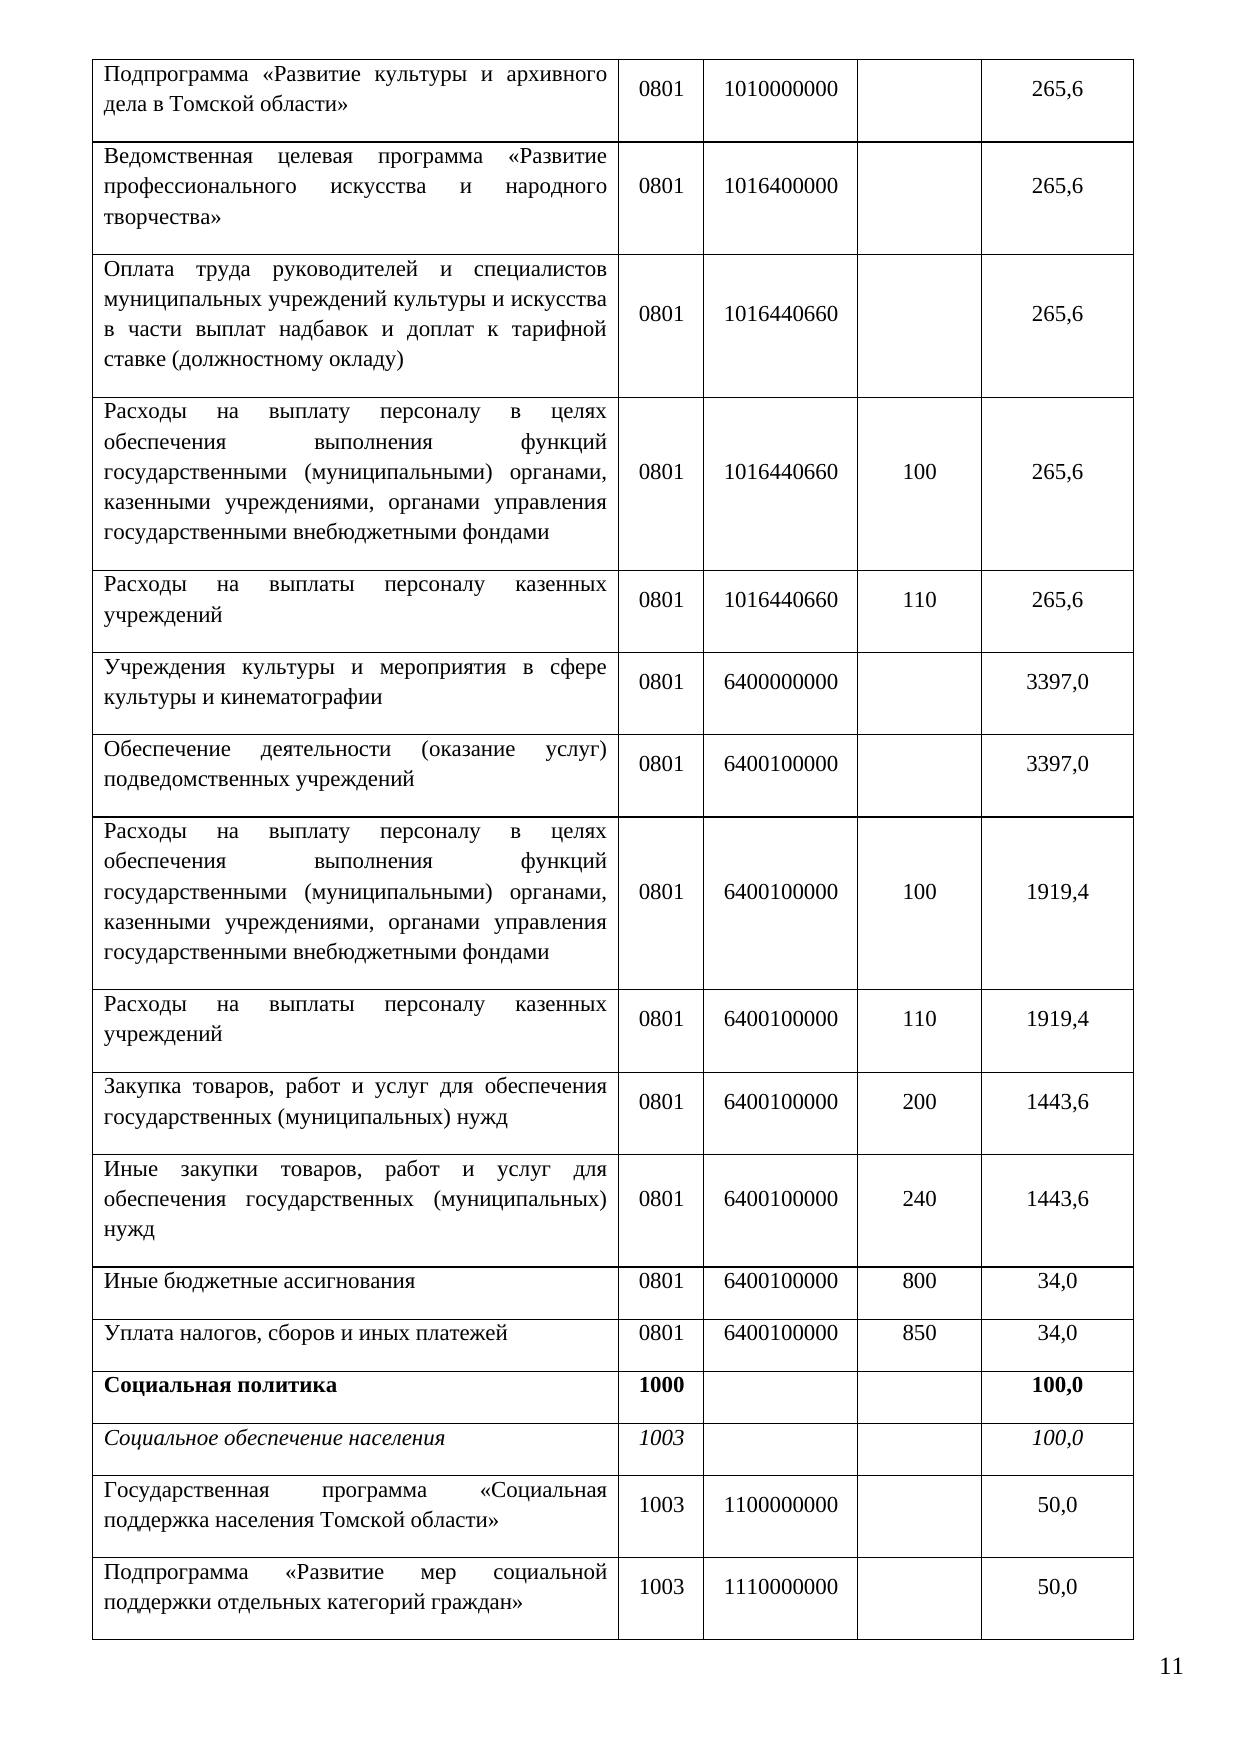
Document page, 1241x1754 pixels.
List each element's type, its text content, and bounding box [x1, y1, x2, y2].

table_cell 1919,4 [982, 990, 1133, 1072]
table_cell 265,6 [982, 571, 1133, 652]
table_cell [858, 143, 981, 254]
table_cell 6400100000 [704, 1320, 857, 1371]
table_cell Ведомственная целевая программа «Развитие профессионального искусства и народного творчества» [93, 143, 618, 254]
table_cell 6400100000 [704, 735, 857, 816]
table_cell [704, 1372, 857, 1423]
table_cell 3397,0 [982, 653, 1133, 734]
table_cell 0801 [619, 1155, 703, 1266]
table_cell 0801 [619, 990, 703, 1072]
table_cell 100 [858, 818, 981, 989]
table_cell 0801 [619, 571, 703, 652]
table_cell 1000 [619, 1372, 703, 1423]
table_cell 100 [858, 398, 981, 569]
table_cell 0801 [619, 1268, 703, 1318]
table_cell [704, 1424, 857, 1475]
table_cell Учреждения культуры и мероприятия в сфере культуры и кинематографии [93, 653, 618, 734]
table_cell Расходы на выплаты персоналу казенных учреждений [93, 990, 618, 1072]
table_cell Иные бюджетные ассигнования [93, 1268, 618, 1318]
table_cell Закупка товаров, работ и услуг для обеспечения государственных (муниципальных) нужд [93, 1073, 618, 1154]
table_cell 1016400000 [704, 143, 857, 254]
table_cell 6400000000 [704, 653, 857, 734]
table_cell 100,0 [982, 1424, 1133, 1475]
table_cell 110 [858, 990, 981, 1072]
table_cell 0801 [619, 653, 703, 734]
table_cell [858, 60, 981, 141]
table_cell 0801 [619, 818, 703, 989]
table_cell 0801 [619, 398, 703, 569]
table_cell 6400100000 [704, 990, 857, 1072]
table_cell 50,0 [982, 1476, 1133, 1557]
table_cell 6400100000 [704, 1268, 857, 1318]
table_cell 265,6 [982, 255, 1133, 397]
table_cell 1003 [619, 1558, 703, 1639]
table_cell 1016440660 [704, 255, 857, 397]
table_cell [858, 653, 981, 734]
table_cell 100,0 [982, 1372, 1133, 1423]
table_cell 6400100000 [704, 1155, 857, 1266]
table_cell 34,0 [982, 1320, 1133, 1371]
table_cell 1003 [619, 1424, 703, 1475]
table_cell 200 [858, 1073, 981, 1154]
table_cell 50,0 [982, 1558, 1133, 1639]
table_cell Оплата труда руководителей и специалистов муниципальных учреждений культуры и искусства в части выплат надбавок и доплат к тарифной ставке (должностному окладу) [93, 255, 618, 397]
table_cell Подпрограмма «Развитие мер социальной поддержки отдельных категорий граждан» [93, 1558, 618, 1639]
table_cell 1016440660 [704, 398, 857, 569]
table_cell Расходы на выплату персоналу в целях обеспечения выполнения функций государственными (муниципальными) органами, казенными учреждениями, органами управления государственными внебюджетными фондами [93, 818, 618, 989]
table_cell 265,6 [982, 60, 1133, 141]
table_cell 0801 [619, 255, 703, 397]
table_cell 0801 [619, 1320, 703, 1371]
table_cell Государственная программа «Социальная поддержка населения Томской области» [93, 1476, 618, 1557]
table_cell 0801 [619, 60, 703, 141]
table_cell [858, 735, 981, 816]
table_cell 240 [858, 1155, 981, 1266]
table_cell 1443,6 [982, 1073, 1133, 1154]
table_cell 1100000000 [704, 1476, 857, 1557]
table_cell Уплата налогов, сборов и иных платежей [93, 1320, 618, 1371]
table_cell [858, 1558, 981, 1639]
table_cell Иные закупки товаров, работ и услуг для обеспечения государственных (муниципальных) нужд [93, 1155, 618, 1266]
table_cell 3397,0 [982, 735, 1133, 816]
table_cell 34,0 [982, 1268, 1133, 1318]
table_cell Обеспечение деятельности (оказание услуг) подведомственных учреждений [93, 735, 618, 816]
table_cell 1003 [619, 1476, 703, 1557]
table_cell Социальное обеспечение населения [93, 1424, 618, 1475]
table_cell 1919,4 [982, 818, 1133, 989]
table_cell 6400100000 [704, 818, 857, 989]
table_cell [858, 1372, 981, 1423]
table_cell 850 [858, 1320, 981, 1371]
table_cell 0801 [619, 735, 703, 816]
table_cell 1010000000 [704, 60, 857, 141]
table_cell Подпрограмма «Развитие культуры и архивного дела в Томской области» [93, 60, 618, 141]
table_cell 265,6 [982, 398, 1133, 569]
table_cell 265,6 [982, 143, 1133, 254]
table_cell Расходы на выплаты персоналу казенных учреждений [93, 571, 618, 652]
table_cell 110 [858, 571, 981, 652]
table_cell Расходы на выплату персоналу в целях обеспечения выполнения функций государственными (муниципальными) органами, казенными учреждениями, органами управления государственными внебюджетными фондами [93, 398, 618, 569]
table_cell 1443,6 [982, 1155, 1133, 1266]
table_cell 1110000000 [704, 1558, 857, 1639]
table_cell [858, 255, 981, 397]
table_cell 6400100000 [704, 1073, 857, 1154]
table_cell [858, 1424, 981, 1475]
table_cell Социальная политика [93, 1372, 618, 1423]
table_cell [858, 1476, 981, 1557]
table_cell 800 [858, 1268, 981, 1318]
table_cell 0801 [619, 1073, 703, 1154]
table_cell 0801 [619, 143, 703, 254]
table_cell 1016440660 [704, 571, 857, 652]
